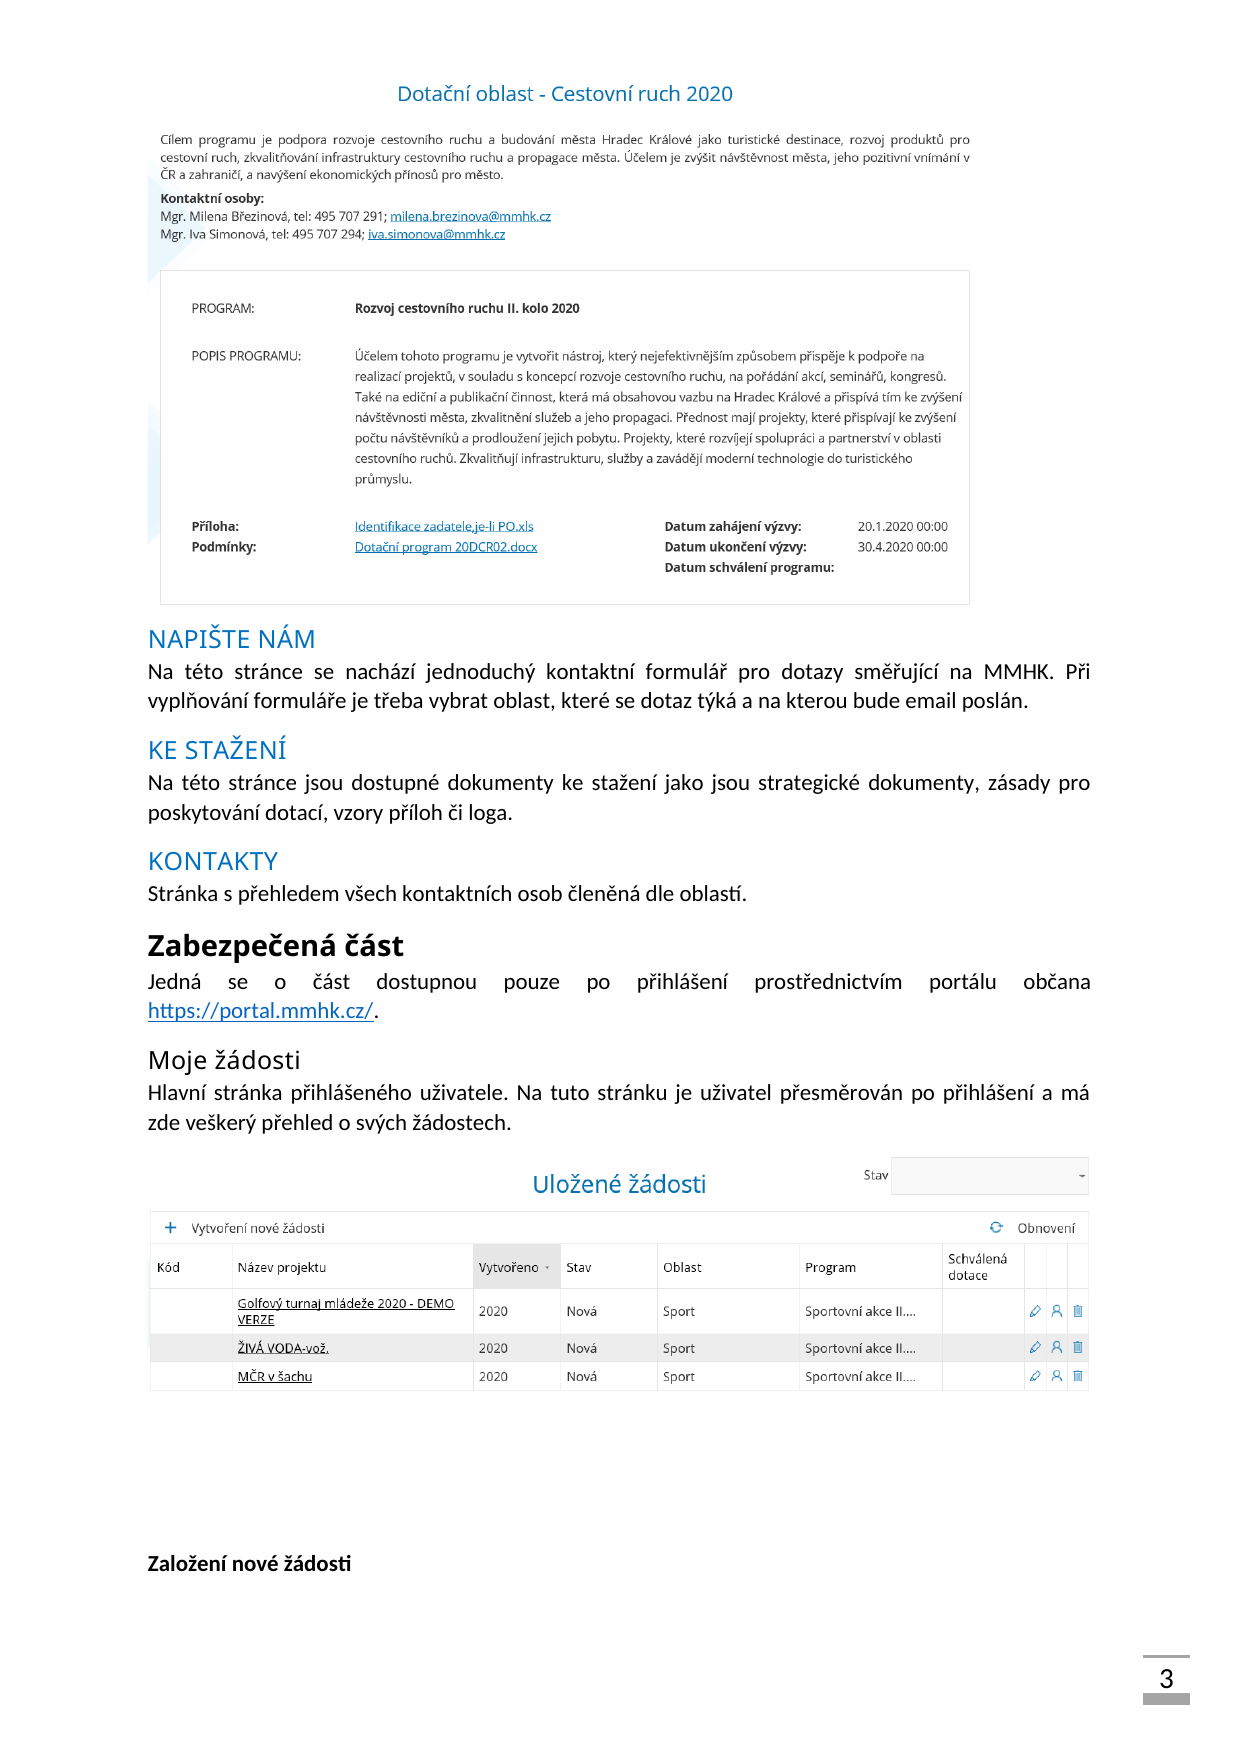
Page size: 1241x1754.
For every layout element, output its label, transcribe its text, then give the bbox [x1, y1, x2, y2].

text Hlavní stránka přihlášeného uživatele. Na tuto stránku je uživatel přesměrován po přihlášení a má zde veškerý přehled o svých žádostech. [148, 1078, 1093, 1136]
text Založení nové žádosti [148, 1549, 1093, 1578]
text Stránka s přehledem všech kontaktních osob členěná dle oblastí. [148, 879, 1093, 907]
picture [147, 73, 981, 608]
subtitle NapištE nám [148, 621, 1093, 655]
subtitle Ke stažení [148, 732, 1093, 767]
picture [147, 1153, 1092, 1394]
subtitle Zabezpečená část [148, 925, 1093, 965]
text Jedná se o část dostupnou pouze po přihlášení prostřednictvím portálu občana https://portal.mmhk.cz/. [148, 967, 1093, 1024]
text Na této stránce se nachází jednoduchý kontaktní formulář pro dotazy směřující na MMHK. Při vyplňování formuláře je třeba vybrat oblast, které se dotaz týká a na kterou bude email poslán. [148, 657, 1093, 714]
subtitle Kontakty [148, 844, 1093, 878]
text Na této stránce jsou dostupné dokumenty ke stažení jako jsou strategické dokumenty, zásady pro poskytování dotací, vzory příloh či loga. [148, 768, 1093, 826]
subtitle Moje žádosti [148, 1042, 1093, 1077]
